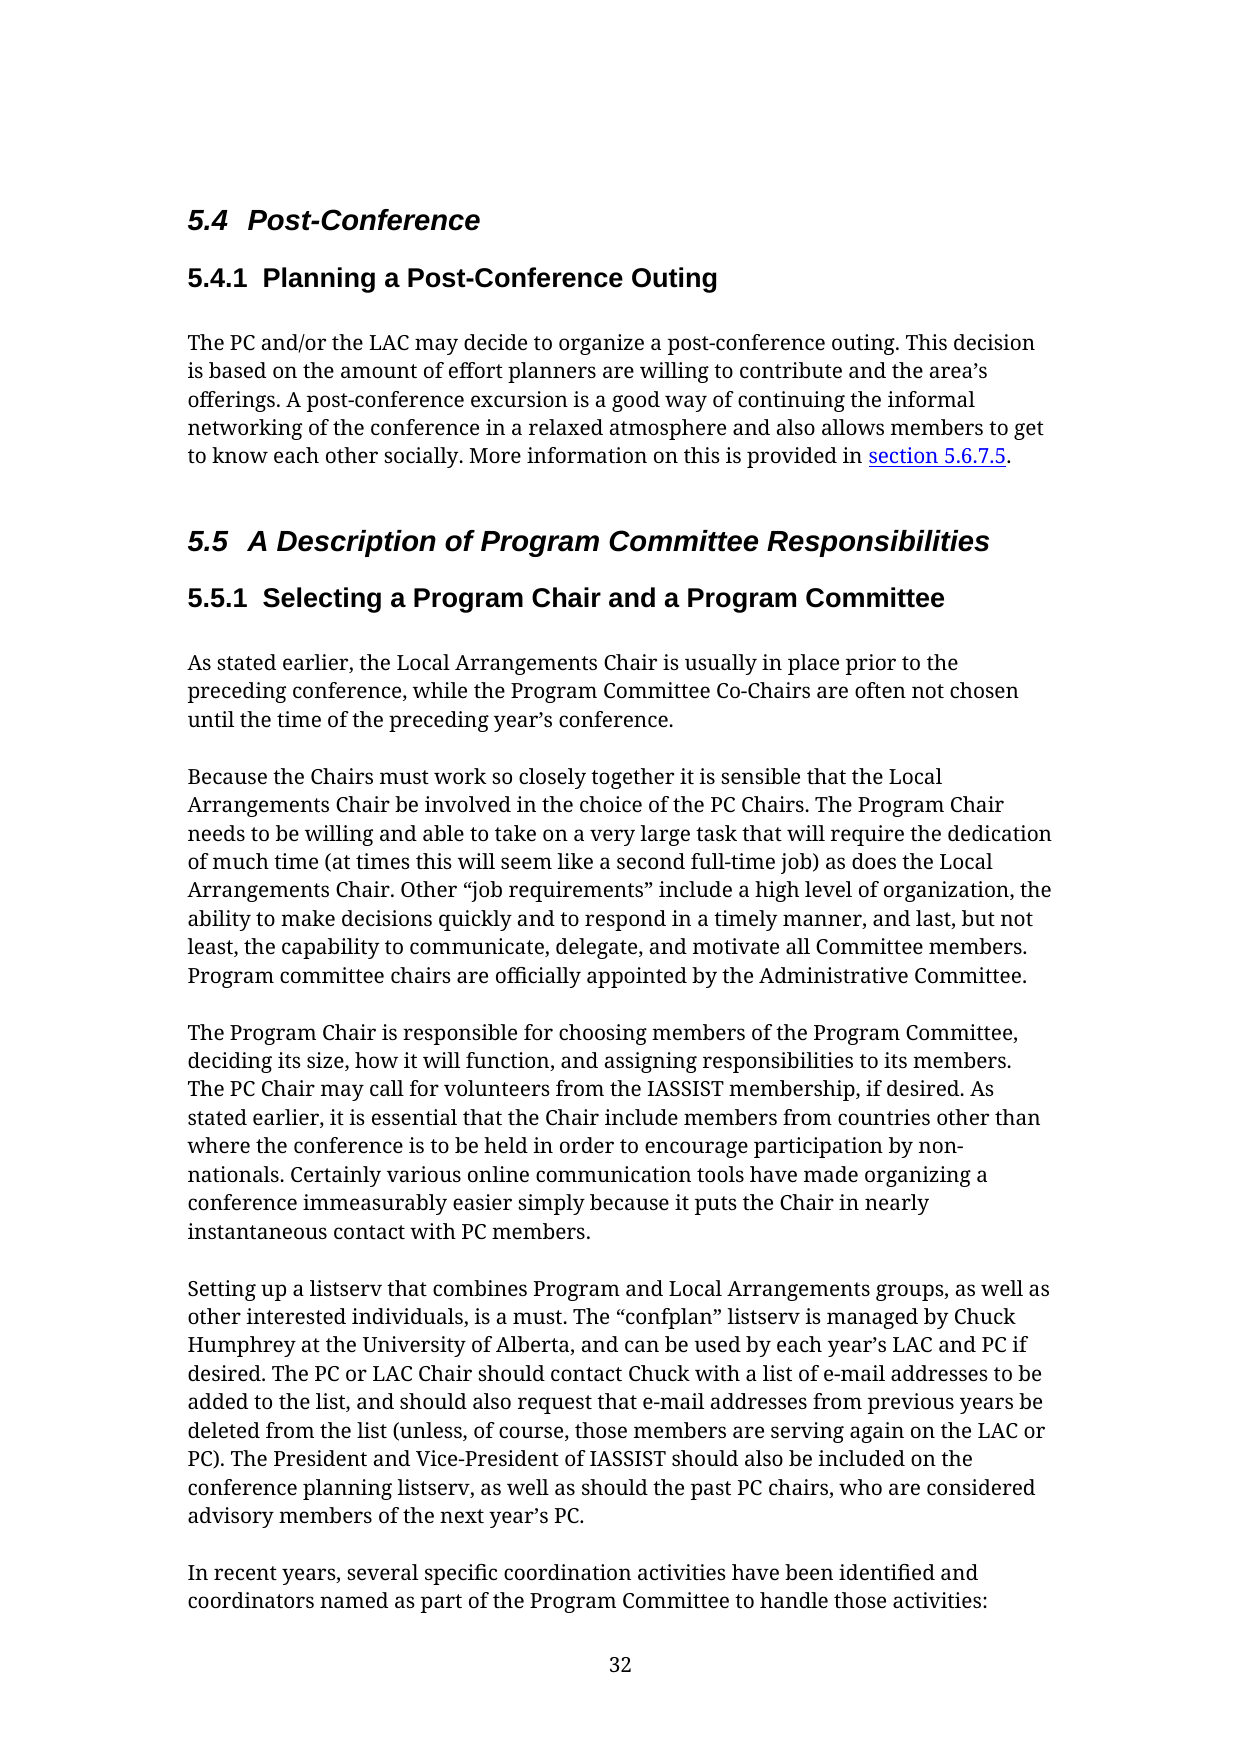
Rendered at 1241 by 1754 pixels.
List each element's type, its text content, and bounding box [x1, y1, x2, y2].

text The PC and/or the LAC may decide to organize a post-conference outing. This decision is based on the amount of effort planners are willing to contribute and the area’s offerings. A post-conference excursion is a good way of continuing the informal networking of the conference in a relaxed atmosphere and also allows members to get to know each other socially. More information on this is provided in section 5.6.7.5. [187, 328, 1053, 470]
text Setting up a listserv that combines Program and Local Arrangements groups, as well as other interested individuals, is a must. The “confplan” listserv is managed by Chuck Humphrey at the , and can be used by each year’s LAC and PC if desired. The PC or LAC Chair should contact Chuck with a list of e-mail addresses to be added to the list, and should also request that e-mail addresses from previous years be deleted from the list (unless, of course, those members are serving again on the LAC or PC). The President and Vice-President of IASSIST should also be included on the conference planning listserv, as well as should the past PC chairs, who are considered advisory members of the next year’s PC. [187, 1274, 1053, 1529]
text As stated earlier, the Local Arrangements Chair is usually in place prior to the preceding conference, while the Program Committee Co-Chairs are often not chosen until the time of the preceding year’s conference. [187, 648, 1053, 733]
subtitle Selecting a Program Chair and a Program Committee [187, 582, 1053, 613]
subtitle A Description of Program Committee Responsibilities [187, 523, 1053, 557]
text In recent years, several specific coordination activities have been identified and coordinators named as part of the Program Committee to handle those activities: [187, 1558, 1053, 1615]
subtitle Post-Conference [187, 203, 1053, 237]
text The Program Chair is responsible for choosing members of the Program Committee, deciding its size, how it will function, and assigning responsibilities to its members. The PC Chair may call for volunteers from the IASSIST membership, if desired. As stated earlier, it is essential that the Chair include members from countries other than where the conference is to be held in order to encourage participation by non-nationals. Certainly various online communication tools have made organizing a conference immeasurably easier simply because it puts the Chair in nearly instantaneous contact with PC members. [187, 1018, 1053, 1245]
subtitle Planning a Post-Conference Outing [187, 262, 1053, 293]
text Because the Chairs must work so closely together it is sensible that the Local Arrangements Chair be involved in the choice of the PC Chairs. The Program Chair needs to be willing and able to take on a very large task that will require the dedication of much time (at times this will seem like a second full-time job) as does the Local Arrangements Chair. Other “job requirements” include a high level of organization, the ability to make decisions quickly and to respond in a timely manner, and last, but not least, the capability to communicate, delegate, and motivate all Committee members. Program committee chairs are officially appointed by the Administrative Committee. [187, 762, 1053, 989]
